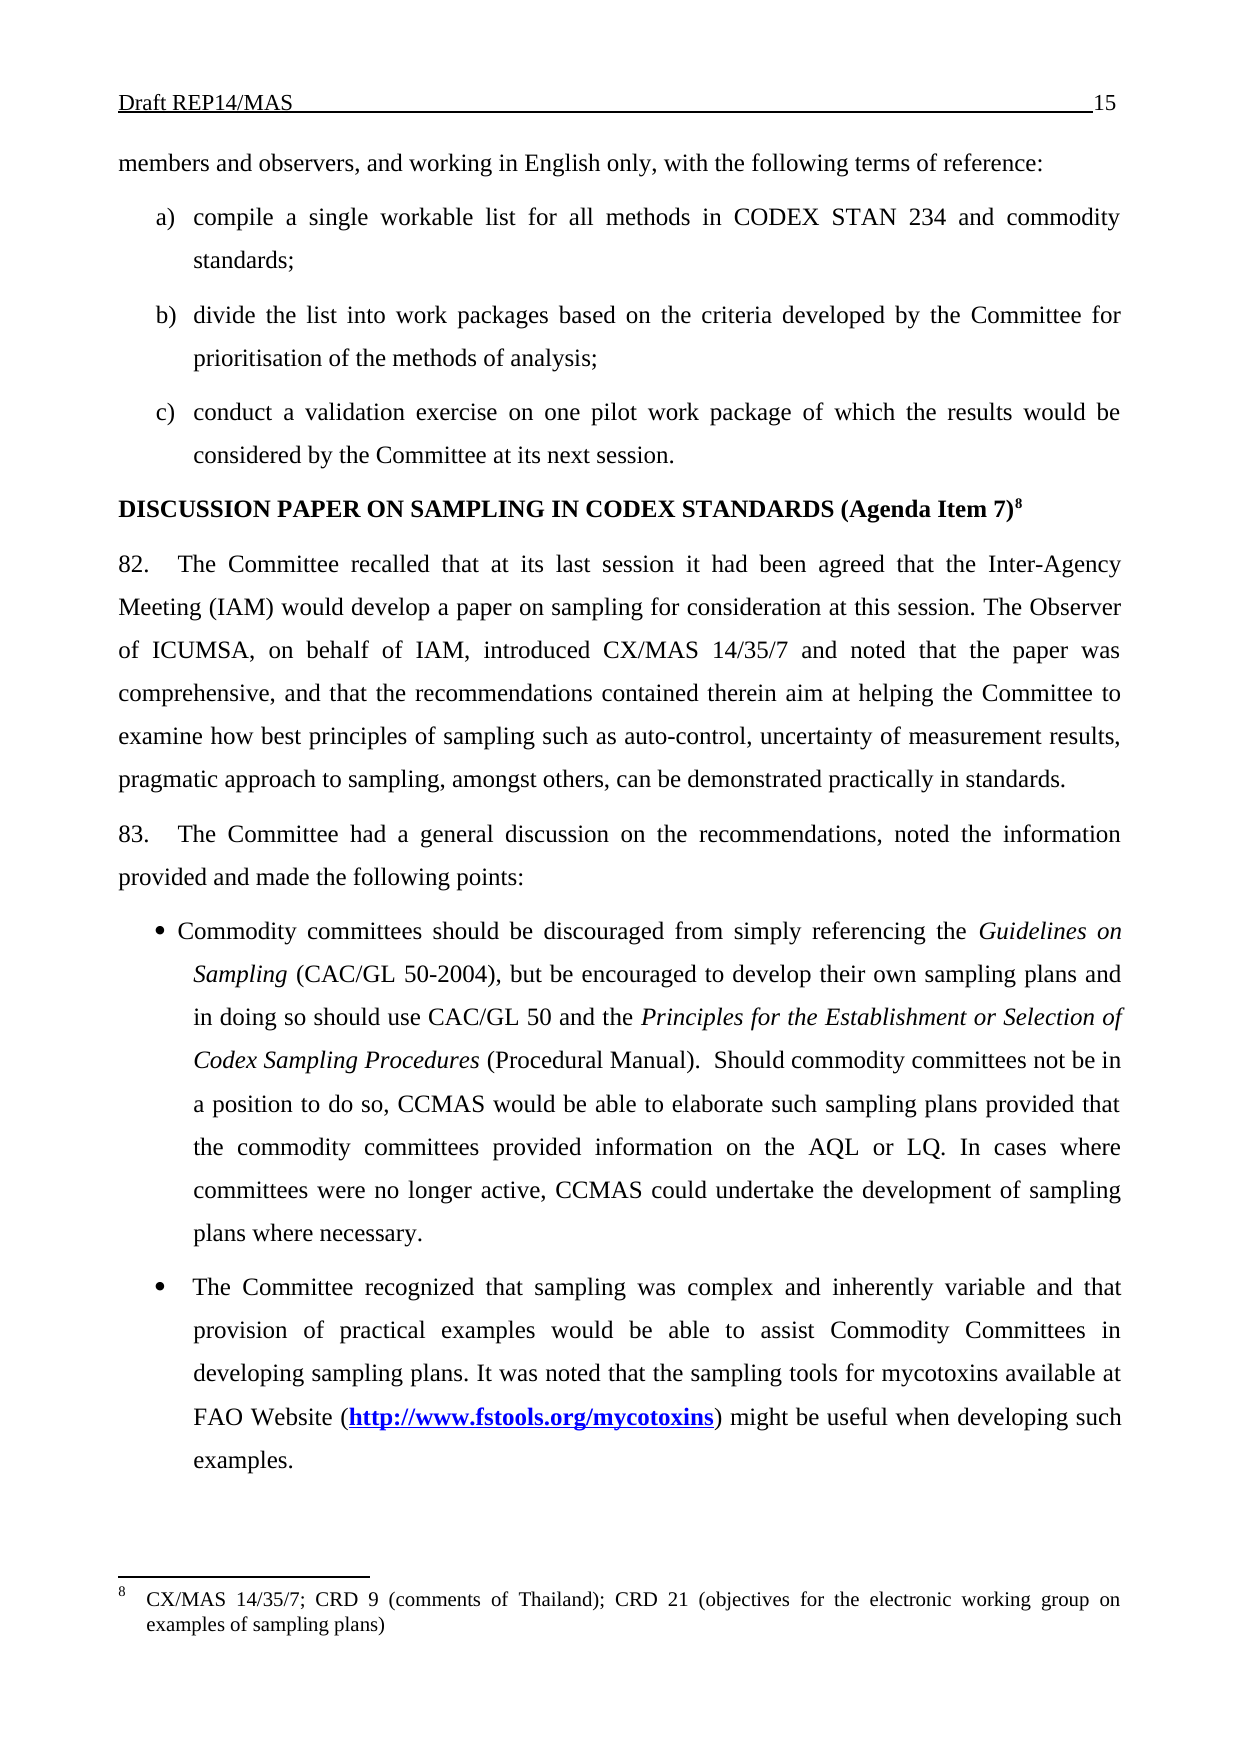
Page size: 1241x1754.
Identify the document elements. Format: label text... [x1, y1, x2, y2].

list divide the list into work packages based on the criteria developed by the Committee for prioritisation of the methods of analysis; [156, 295, 1122, 376]
list compile a single workable list for all methods in CODEX STAN 234 and commodity standards; [156, 198, 1122, 279]
list The Committee had a general discussion on the recommendations, noted the information provided and made the following points: [118, 814, 1122, 895]
list DISCUSSION PAPER ON SAMPLING IN CODEX STANDARDS (Agenda Item 7) [118, 490, 1122, 528]
list conduct a validation exercise on one pilot work package of which the results would be considered by the Committee at its next session. [156, 393, 1122, 473]
list The Committee recognized that sampling was complex and inherently variable and that provision of practical examples would be able to assist Commodity Committees in developing sampling plans. It was noted that the sampling tools for mycotoxins available at FAO Website (http://www.fstools.org/mycotoxins) might be useful when developing such examples. [156, 1268, 1122, 1478]
list The Committee recalled that at its last session it had been agreed that the Inter-Agency Meeting (IAM) would develop a paper on sampling for consideration at this session. The Observer of ICUMSA, on behalf of IAM, introduced CX/MAS 14/35/7 and noted that the paper was comprehensive, and that the recommendations contained therein aim at helping the Committee to examine how best principles of sampling such as auto-control, uncertainty of measurement results, pragmatic approach to sampling, amongst others, can be demonstrated practically in standards. [118, 544, 1122, 798]
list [118, 144, 1122, 181]
list Commodity committees should be discouraged from simply referencing the Guidelines on Sampling (CAC/GL 50-2004), but be encouraged to develop their own sampling plans and in doing so should use CAC/GL 50 and the Principles for the Establishment or Selection of Codex Sampling Procedures (Procedural Manual). Should commodity committees not be in a position to do so, CCMAS would be able to elaborate such sampling plans provided that the commodity committees provided information on the AQL or LQ. In cases where committees were no longer active, CCMAS could undertake the development of sampling plans where necessary. [156, 912, 1122, 1251]
